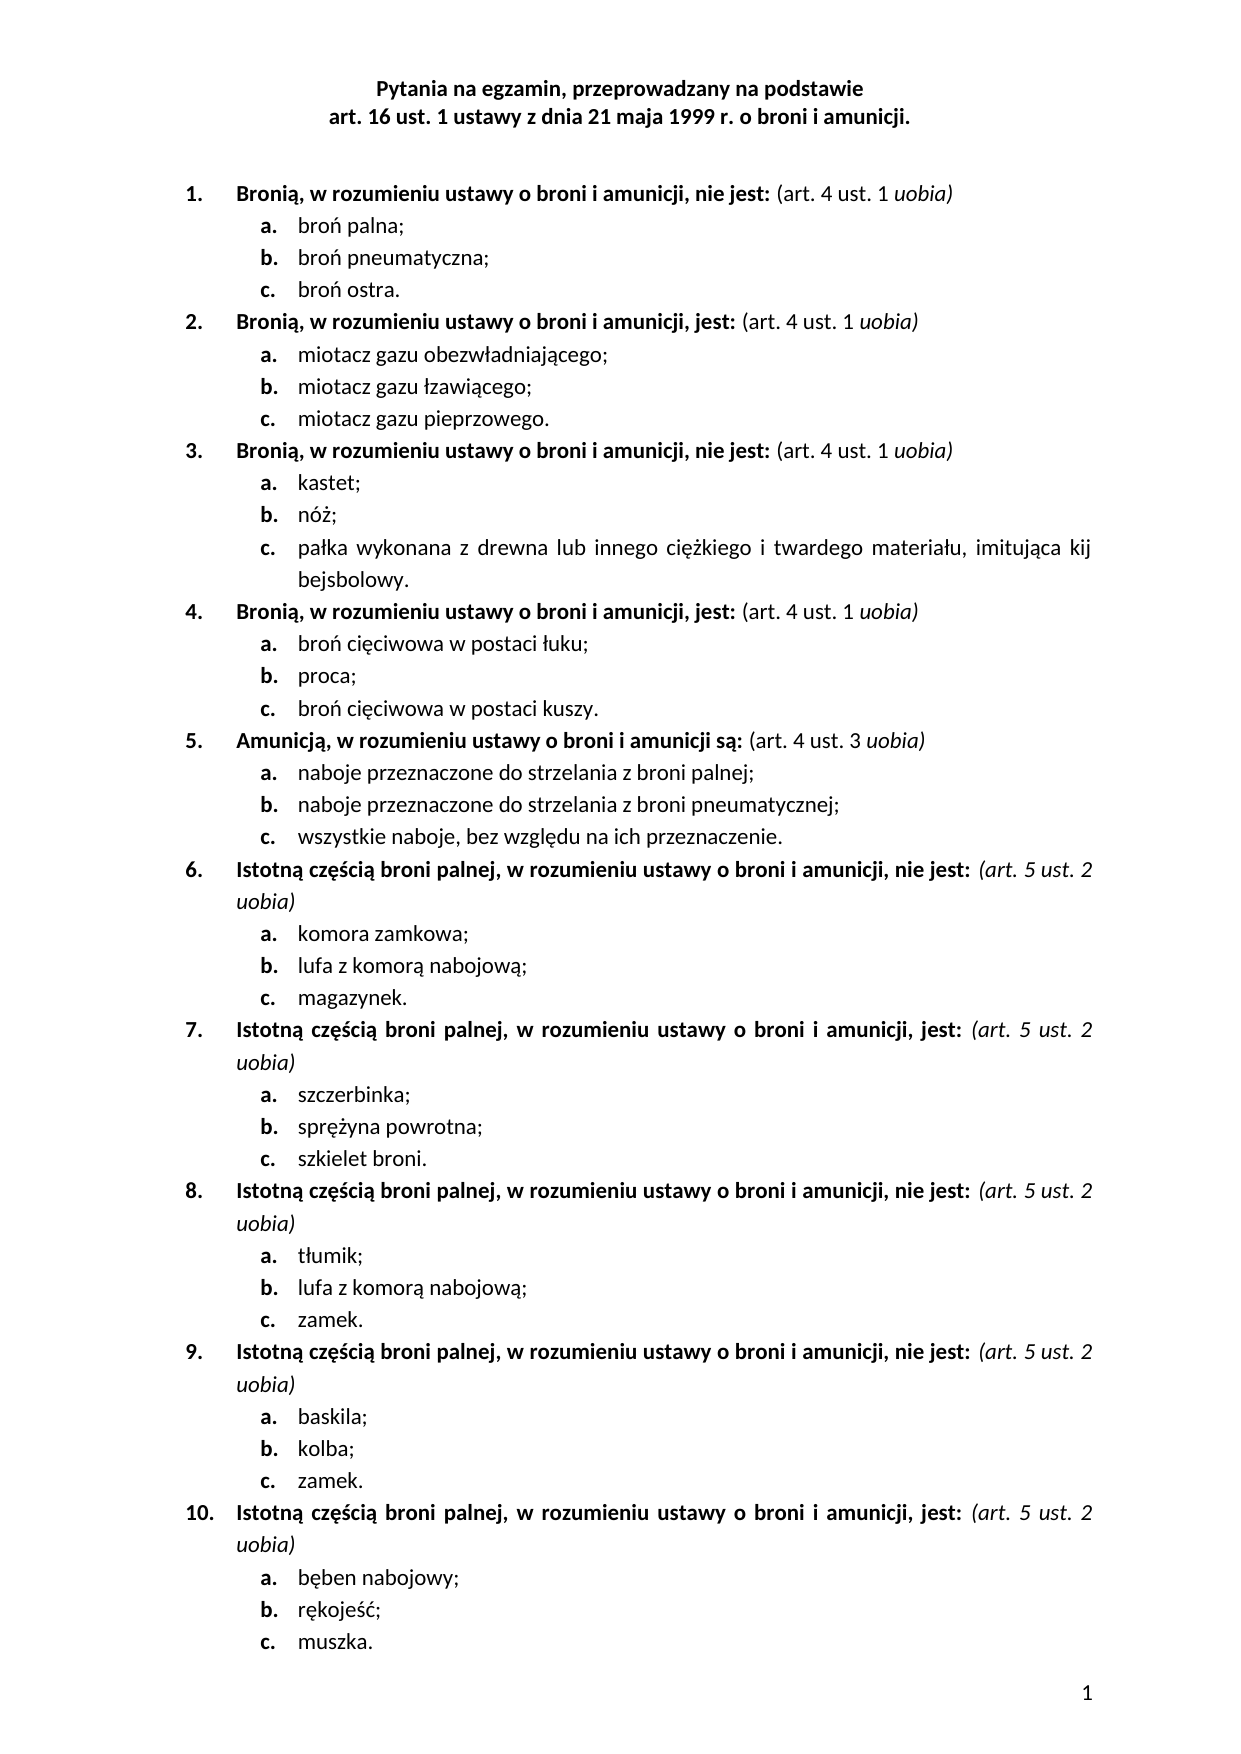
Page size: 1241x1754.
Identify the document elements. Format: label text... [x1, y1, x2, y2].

list broń ostra. [260, 275, 1093, 303]
list kolba; [260, 1434, 1093, 1462]
list zamek. [260, 1466, 1093, 1494]
list rękojeść; [260, 1595, 1093, 1623]
list nóż; [260, 501, 1093, 529]
list szkielet broni. [260, 1144, 1093, 1172]
list Istotną częścią broni palnej, w rozumieniu ustawy o broni i amunicji, nie jest: (art. 5 ust. 2 uobia) [185, 1177, 1093, 1237]
list sprężyna powrotna; [260, 1112, 1093, 1140]
list proca; [260, 662, 1093, 689]
list naboje przeznaczone do strzelania z broni palnej; [260, 758, 1093, 786]
list Bronią, w rozumieniu ustawy o broni i amunicji, jest: (art. 4 ust. 1 uobia) [185, 307, 1093, 336]
list broń cięciwowa w postaci kuszy. [260, 694, 1093, 722]
list lufa z komorą nabojową; [260, 1273, 1093, 1301]
list wszystkie naboje, bez względu na ich przeznaczenie. [260, 822, 1093, 851]
list bęben nabojowy; [260, 1563, 1093, 1591]
list kastet; [260, 468, 1093, 496]
list baskila; [260, 1402, 1093, 1430]
list magazynek. [260, 983, 1093, 1011]
text art. 16 ust. 1 ustawy z dnia 21 maja 1999 r. o broni i amunicji. [148, 102, 1093, 130]
list tłumik; [260, 1241, 1093, 1269]
list pałka wykonana z drewna lub innego ciężkiego i twardego materiału, imitująca kij bejsbolowy. [260, 533, 1093, 593]
list broń palna; [260, 211, 1093, 239]
list miotacz gazu łzawiącego; [260, 372, 1093, 400]
list broń pneumatyczna; [260, 243, 1093, 271]
list lufa z komorą nabojową; [260, 951, 1093, 979]
list miotacz gazu obezwładniającego; [260, 340, 1093, 368]
list naboje przeznaczone do strzelania z broni pneumatycznej; [260, 790, 1093, 818]
list komora zamkowa; [260, 919, 1093, 947]
list Bronią, w rozumieniu ustawy o broni i amunicji, nie jest: (art. 4 ust. 1 uobia) [185, 179, 1093, 207]
list szczerbinka; [260, 1080, 1093, 1108]
list Istotną częścią broni palnej, w rozumieniu ustawy o broni i amunicji, nie jest: (art. 5 ust. 2 uobia) [185, 1337, 1093, 1398]
list Istotną częścią broni palnej, w rozumieniu ustawy o broni i amunicji, jest: (art. 5 ust. 2 uobia) [185, 1498, 1093, 1559]
list miotacz gazu pieprzowego. [260, 404, 1093, 432]
list Istotną częścią broni palnej, w rozumieniu ustawy o broni i amunicji, jest: (art. 5 ust. 2 uobia) [185, 1016, 1093, 1076]
list muszka. [260, 1627, 1093, 1655]
list Bronią, w rozumieniu ustawy o broni i amunicji, jest: (art. 4 ust. 1 uobia) [185, 597, 1093, 625]
list Istotną częścią broni palnej, w rozumieniu ustawy o broni i amunicji, nie jest: (art. 5 ust. 2 uobia) [185, 855, 1093, 915]
list Amunicją, w rozumieniu ustawy o broni i amunicji są: (art. 4 ust. 3 uobia) [185, 726, 1093, 754]
list broń cięciwowa w postaci łuku; [260, 629, 1093, 657]
text Pytania na egzamin, przeprowadzany na podstawie [148, 74, 1093, 102]
list Bronią, w rozumieniu ustawy o broni i amunicji, nie jest: (art. 4 ust. 1 uobia) [185, 436, 1093, 464]
list zamek. [260, 1305, 1093, 1333]
